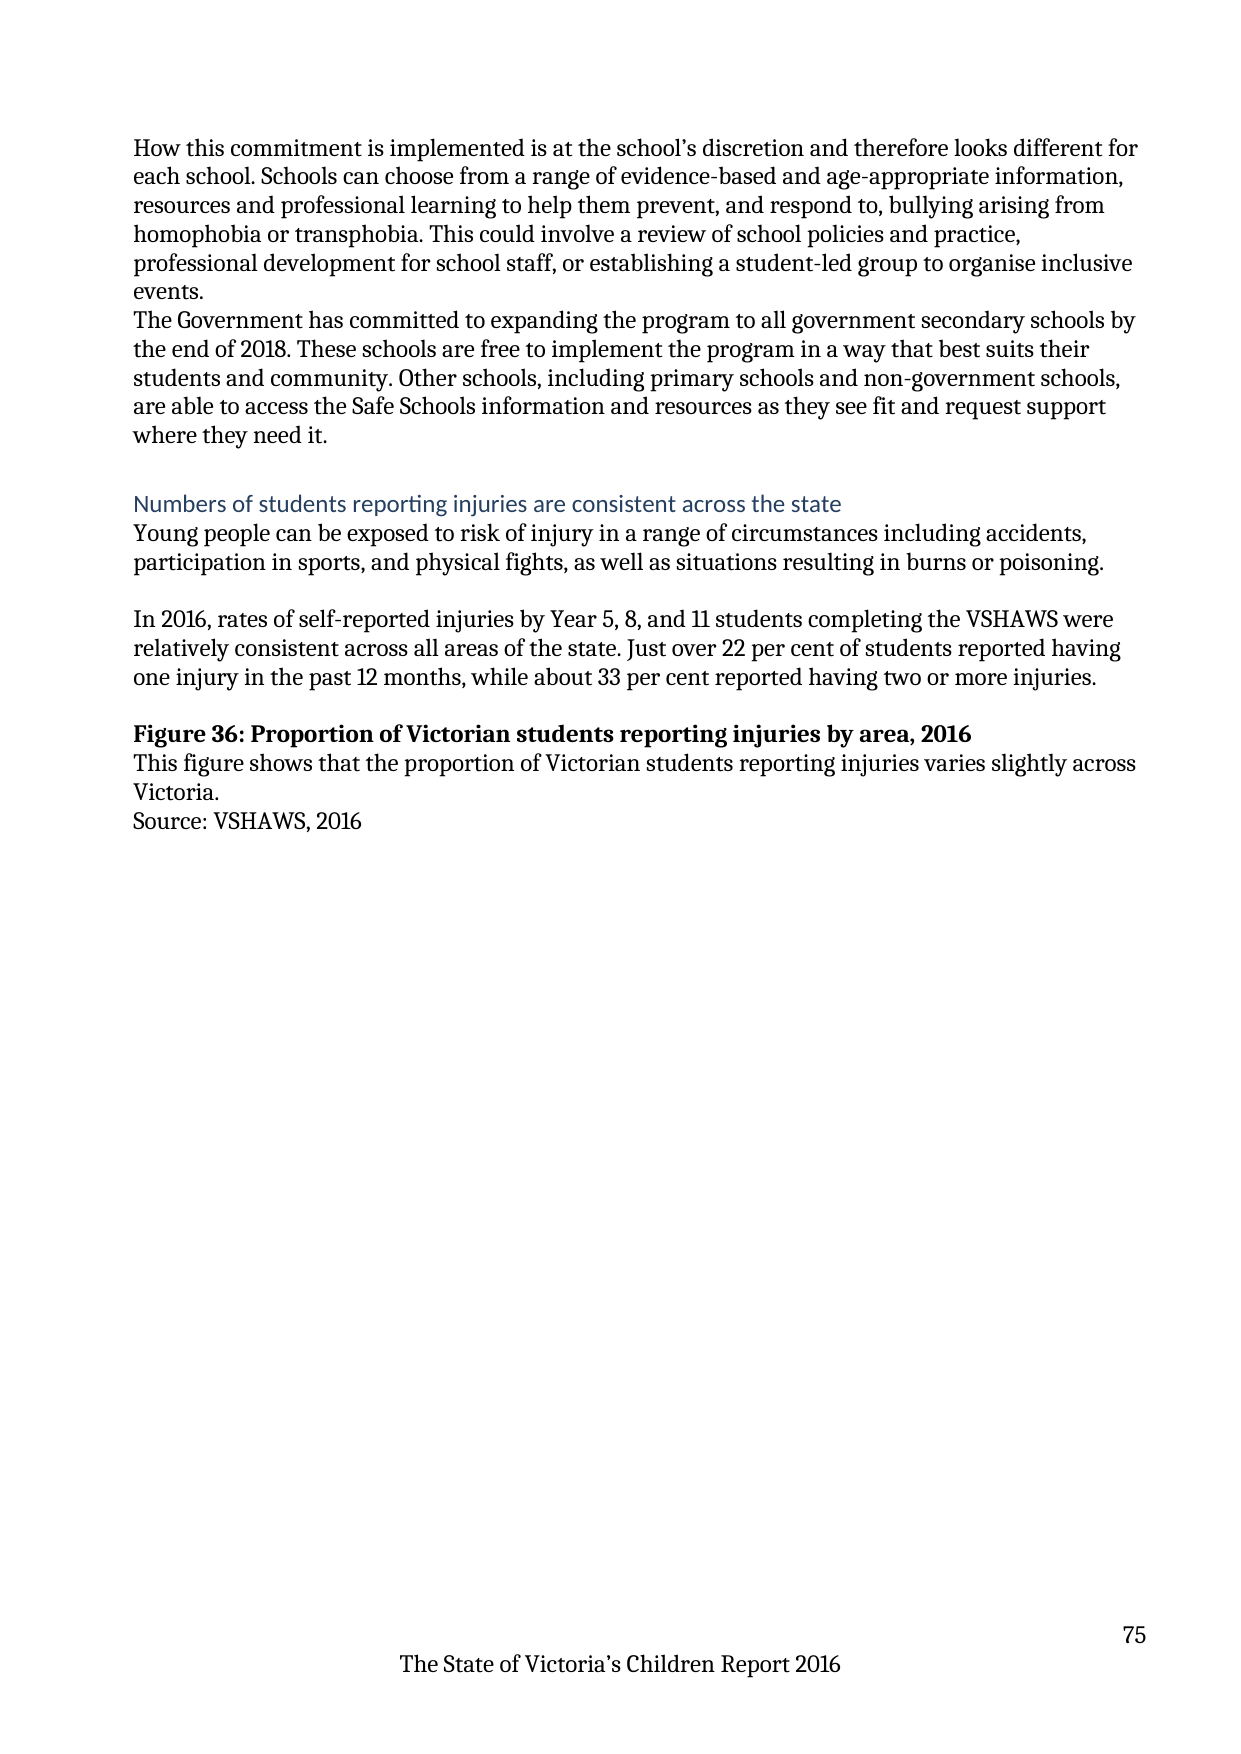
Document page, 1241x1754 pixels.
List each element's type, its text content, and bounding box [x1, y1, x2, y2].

subtitle Numbers of students reporting injuries are consistent across the state [94, 488, 1146, 519]
text Young people can be exposed to risk of injury in a range of circumstances including accidents, participation in sports, and physical fights, as well as situations resulting in burns or poisoning. [133, 519, 1146, 577]
text Figure 36: Proportion of Victorian students reporting injuries by area, 2016 [133, 720, 1146, 749]
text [133, 133, 1146, 306]
text The Government has committed to expanding the program to all government secondary schools by the end of 2018. These schools are free to implement the program in a way that best suits their students and community. Other schools, including primary schools and non-government schools, are able to access the Safe Schools information and resources as they see fit and request support where they need it. [133, 306, 1146, 450]
text In 2016, rates of self-reported injuries by Year 5, 8, and 11 students completing the VSHAWS were relatively consistent across all areas of the state. Just over 22 per cent of students reported having one injury in the past 12 months, while about 33 per cent reported having two or more injuries. [133, 605, 1146, 692]
text This figure shows that the proportion of Victorian students reporting injuries varies slightly across Victoria. [133, 749, 1146, 807]
text Source: VSHAWS, 2016 CHILD PROTECTION AND CHILDREN IN OUT-OF-HOME CARE [94, 807, 1146, 835]
